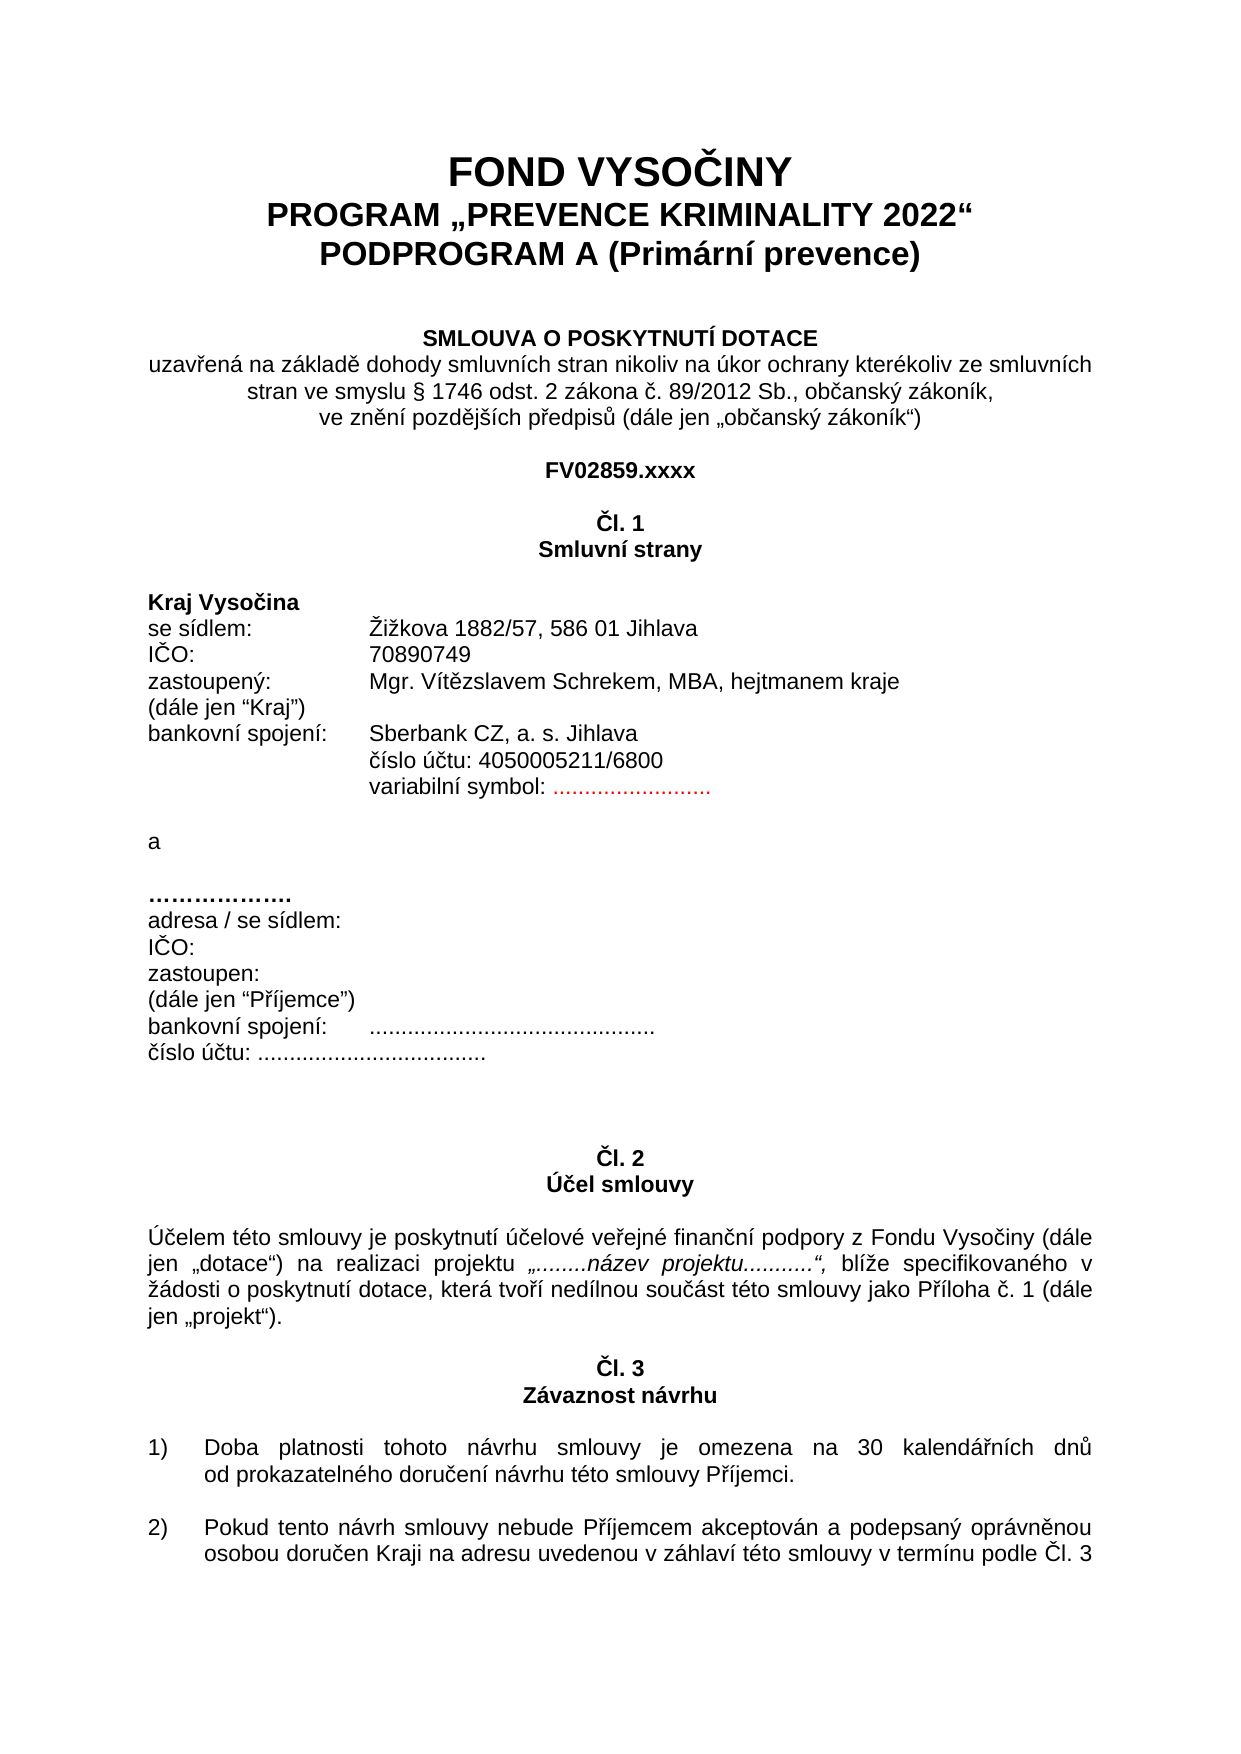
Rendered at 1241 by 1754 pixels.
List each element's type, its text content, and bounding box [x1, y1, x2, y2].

text Účelem této smlouvy je poskytnutí účelové veřejné finanční podpory z Fondu Vysočiny (dále jen „dotace“) na realizaci projektu „........název projektu...........“, blíže specifikovaného v žádosti o poskytnutí dotace, která tvoří nedílnou součást této smlouvy jako Příloha č. 1 (dále jen „projekt“). [148, 1223, 1093, 1329]
text adresa / se sídlem: [148, 907, 1093, 934]
list Doba platnosti tohoto návrhu smlouvy je omezena na 30 kalendářních dnů od prokazatelného doručení návrhu této smlouvy Příjemci. [148, 1434, 1093, 1487]
text číslo účtu: 4050005211/6800 [295, 747, 1093, 773]
text FV02859.xxxx [148, 457, 1093, 483]
text (dále jen “Kraj”) [148, 694, 1093, 720]
text IČO: [148, 934, 1093, 960]
text a [148, 828, 1093, 854]
subtitle Účel smlouvy [148, 1171, 1093, 1197]
text variabilní symbol: ......................... [223, 773, 1093, 799]
text Čl. 1 [148, 509, 1093, 536]
text číslo účtu: .................................... [148, 1039, 1093, 1065]
text ve znění pozdějších předpisů (dále jen „občanský zákoník“) [148, 404, 1093, 431]
text PODPROGRAM A (Primární prevence) [148, 234, 1093, 272]
text Smluvní strany [148, 536, 1093, 562]
text ………………. [148, 881, 1093, 907]
text Závaznost návrhu [148, 1382, 1093, 1408]
text zastoupený: Mgr. Vítězslavem Schrekem, MBA, hejtmanem kraje [148, 668, 1093, 694]
text bankovní spojení: ............................................. [148, 1013, 1093, 1039]
text Kraj Vysočina [148, 589, 1093, 615]
text uzavřená na základě dohody smluvních stran nikoliv na úkor ochrany kterékoliv ze smluvních stran ve smyslu § 1746 odst. 2 zákona č. 89/2012 Sb., občanský zákoník, [148, 351, 1093, 404]
text (dále jen “Příjemce”) [148, 986, 1093, 1013]
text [148, 1513, 1093, 1566]
text Čl. 3 [148, 1355, 1093, 1382]
subtitle PROGRAM „PREVENCE KRIMINALITY 2022“ [148, 196, 1093, 234]
subtitle FOND VYSOČINY [148, 148, 1093, 196]
text IČO: 70890749 [148, 641, 1093, 668]
text se sídlem: Žižkova 1882/57, 586 01 Jihlava [148, 615, 1093, 641]
text zastoupen: [148, 960, 1093, 986]
text bankovní spojení: Sberbank CZ, a. s. Jihlava [148, 720, 1093, 747]
title SMLOUVA O POSKYTNUTÍ DOTACE [148, 325, 1093, 351]
text Čl. 2 [148, 1144, 1093, 1171]
